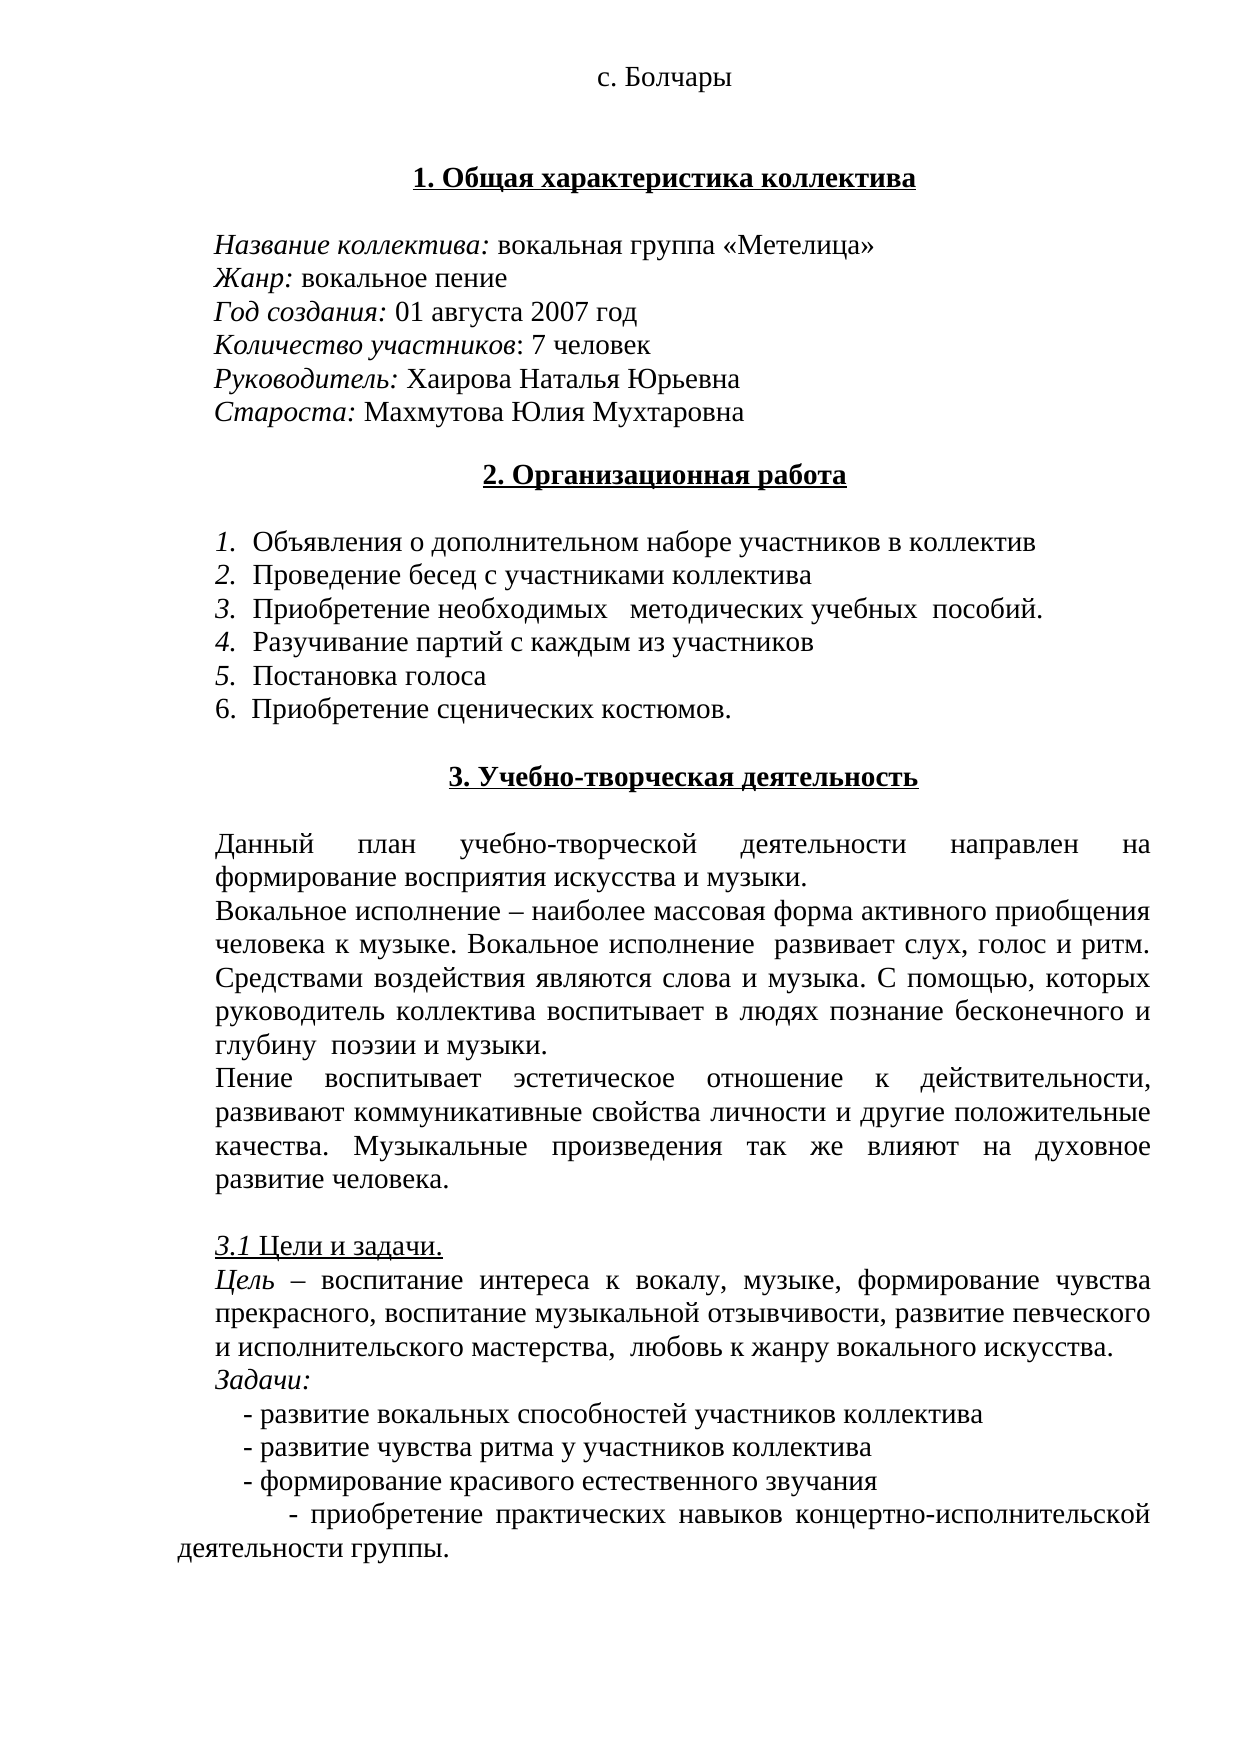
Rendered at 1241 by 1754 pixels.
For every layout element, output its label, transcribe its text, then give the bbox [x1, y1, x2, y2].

list Объявления о дополнительном наборе участников в коллектив [215, 524, 1152, 557]
text Задачи: [215, 1362, 1152, 1396]
list Постановка голоса [215, 658, 1152, 692]
text Год создания: 01 августа 2007 год [177, 294, 1152, 327]
text Данный план учебно-творческой деятельности направлен на формирование восприятия искусства и музыки. [215, 826, 1152, 893]
list Проведение бесед с участниками коллектива [215, 557, 1152, 591]
text - развитие чувства ритма у участников коллектива [177, 1429, 1152, 1463]
text Руководитель: Хаирова Наталья Юрьевна [177, 361, 1152, 394]
text 3.1 Цели и задачи. [215, 1228, 1152, 1262]
text с. Болчары [177, 59, 1152, 93]
text 3. Учебно-творческая деятельность [215, 759, 1152, 792]
text Вокальное исполнение – наиболее массовая форма активного приобщения человека к музыке. Вокальное исполнение развивает слух, голос и ритм. Средствами воздействия являются слова и музыка. С помощью, которых руководитель коллектива воспитывает в людях познание бесконечного и глубину поэзии и музыки. [215, 893, 1152, 1061]
text 1. Общая характеристика коллектива [177, 160, 1152, 193]
text Жанр: вокальное пение [177, 260, 1152, 294]
text Название коллектива: вокальная группа «Метелица» [177, 227, 1152, 260]
list Приобретение необходимых методических учебных пособий. [215, 591, 1152, 624]
text 2. Организационная работа [177, 457, 1152, 490]
text - развитие вокальных способностей участников коллектива [177, 1396, 1152, 1429]
list Разучивание партий с каждым из участников [215, 624, 1152, 658]
text Пение воспитывает эстетическое отношение к действительности, развивают коммуникативные свойства личности и другие положительные качества. Музыкальные произведения так же влияют на духовное развитие человека. [215, 1061, 1152, 1195]
text Количество участников: 7 человек [177, 327, 1152, 361]
text Староста: Махмутова Юлия Мухтаровна [177, 394, 1152, 428]
text Цель – воспитание интереса к вокалу, музыке, формирование чувства прекрасного, воспитание музыкальной отзывчивости, развитие певческого и исполнительского мастерства, любовь к жанру вокального искусства. [215, 1262, 1152, 1362]
text 6. Приобретение сценических костюмов. [215, 692, 1152, 725]
text - приобретение практических навыков концертно-исполнительской деятельности группы. [177, 1497, 1152, 1564]
text - формирование красивого естественного звучания [177, 1463, 1152, 1497]
